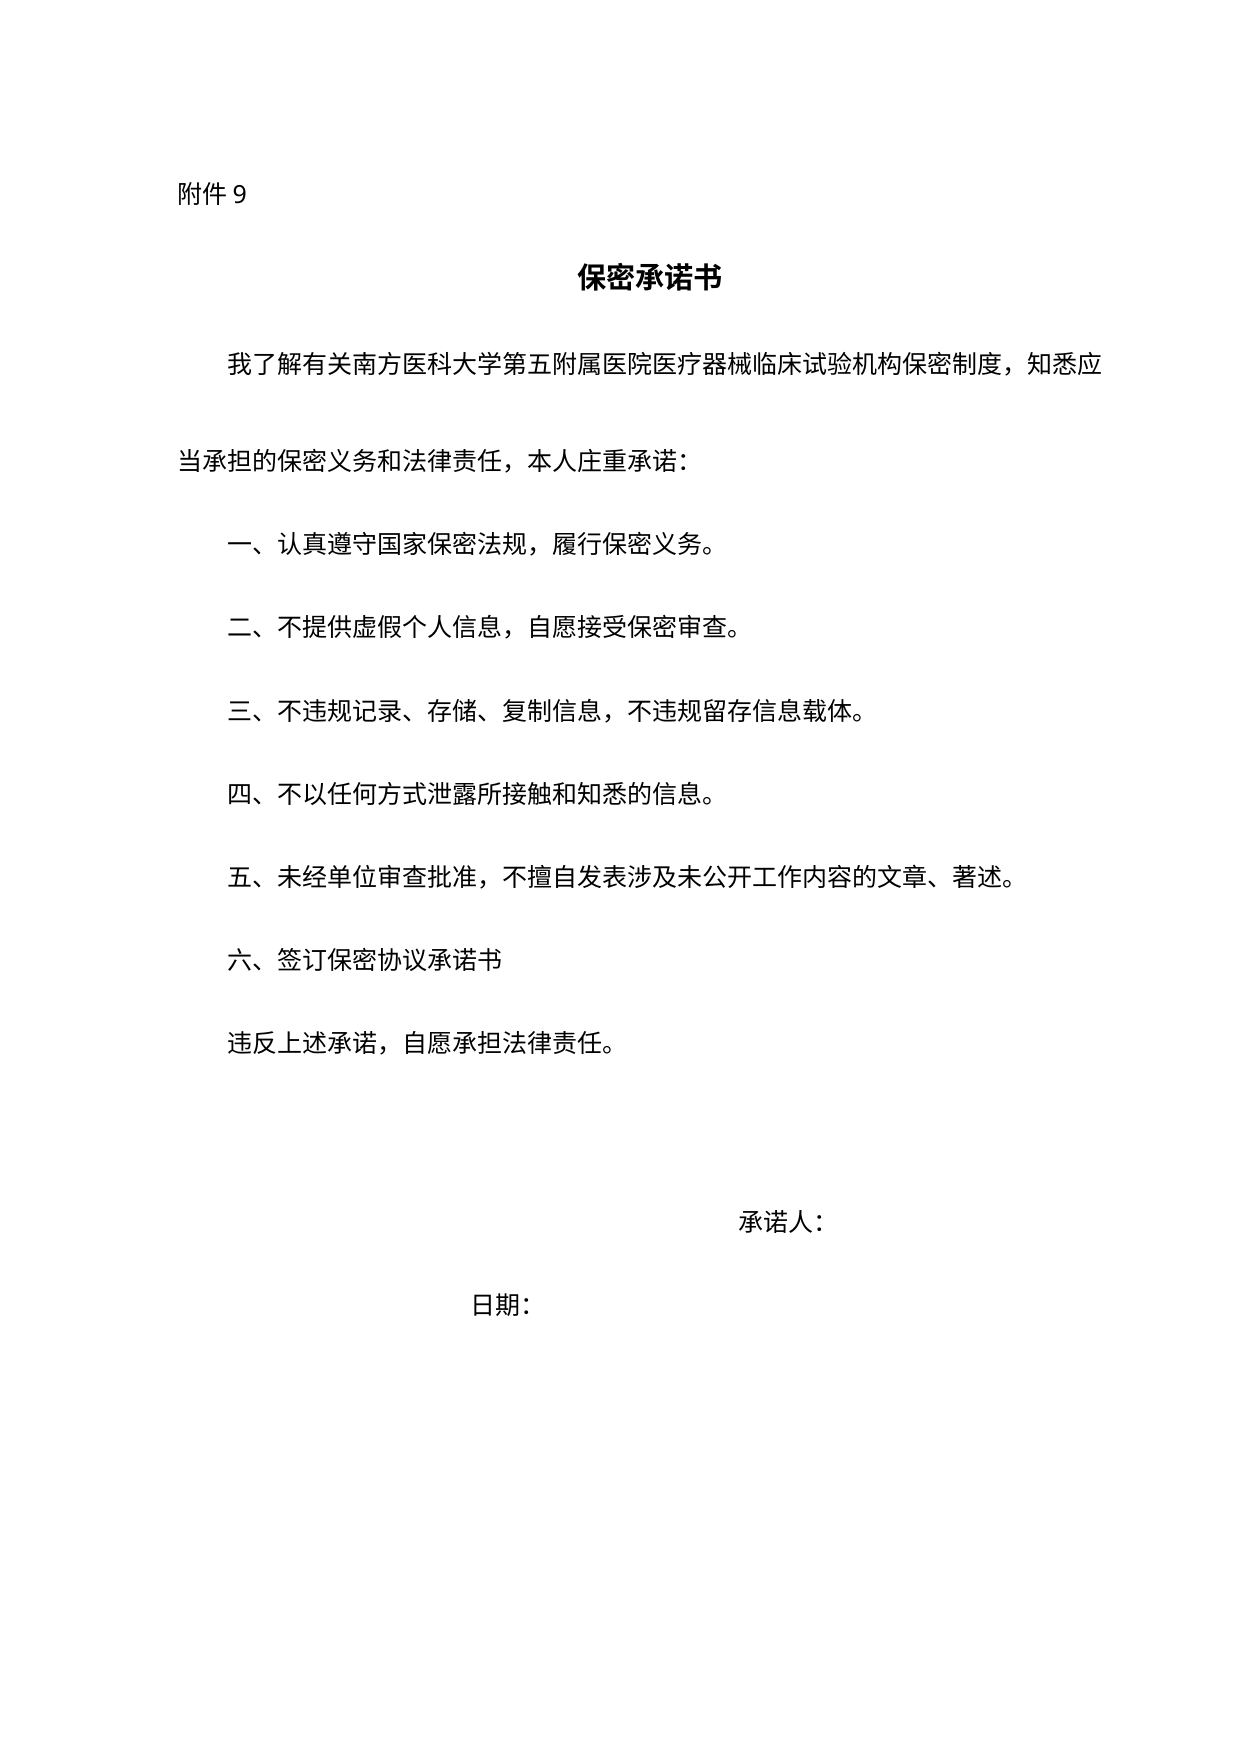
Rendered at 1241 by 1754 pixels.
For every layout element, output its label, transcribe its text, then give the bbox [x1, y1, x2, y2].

text 五、未经单位审查批准，不擅自发表涉及未公开工作内容的文章、著述。 [177, 843, 1122, 908]
text 违反上述承诺，自愿承担法律责任。 [177, 1009, 1122, 1074]
text 四、不以任何方式泄露所接触和知悉的信息。 [177, 760, 1122, 825]
list 认真遵守国家保密法规，履行保密义务。 [177, 510, 1122, 575]
text 保密承诺书 [177, 244, 1122, 309]
text 承诺人： [177, 1188, 1122, 1253]
text 六、签订保密协议承诺书 [177, 926, 1122, 991]
text 附件9 [177, 161, 1122, 226]
text 三、不违规记录、存储、复制信息，不违规留存信息载体。 [177, 677, 1122, 742]
text 二、不提供虚假个人信息，自愿接受保密审查。 [177, 593, 1122, 658]
text 日期： [177, 1271, 1122, 1336]
text 我了解有关南方医科大学第五附属医院医疗器械临床试验机构保密制度，知悉应当承担的保密义务和法律责任，本人庄重承诺： [177, 330, 1122, 492]
